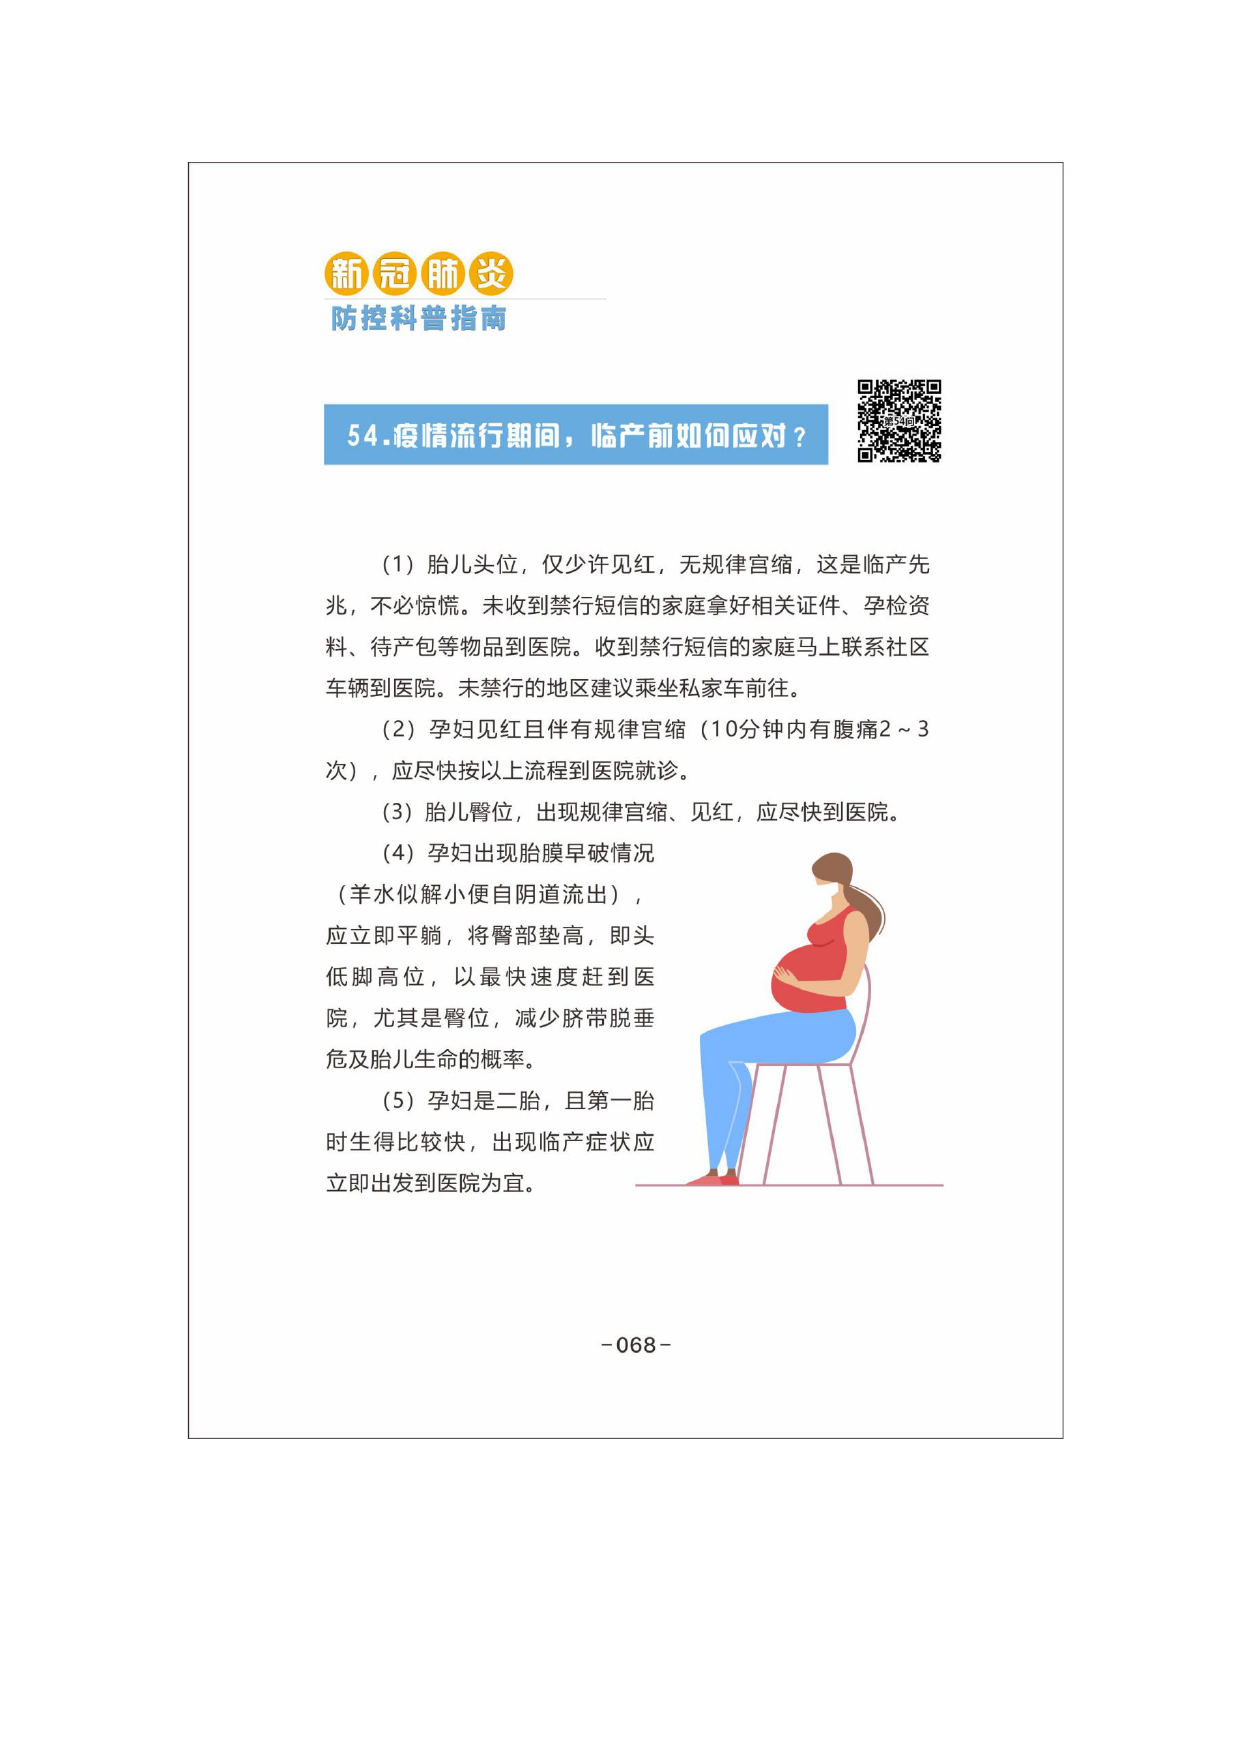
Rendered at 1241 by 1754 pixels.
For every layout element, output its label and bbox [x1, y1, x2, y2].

picture [187, 162, 1064, 1439]
